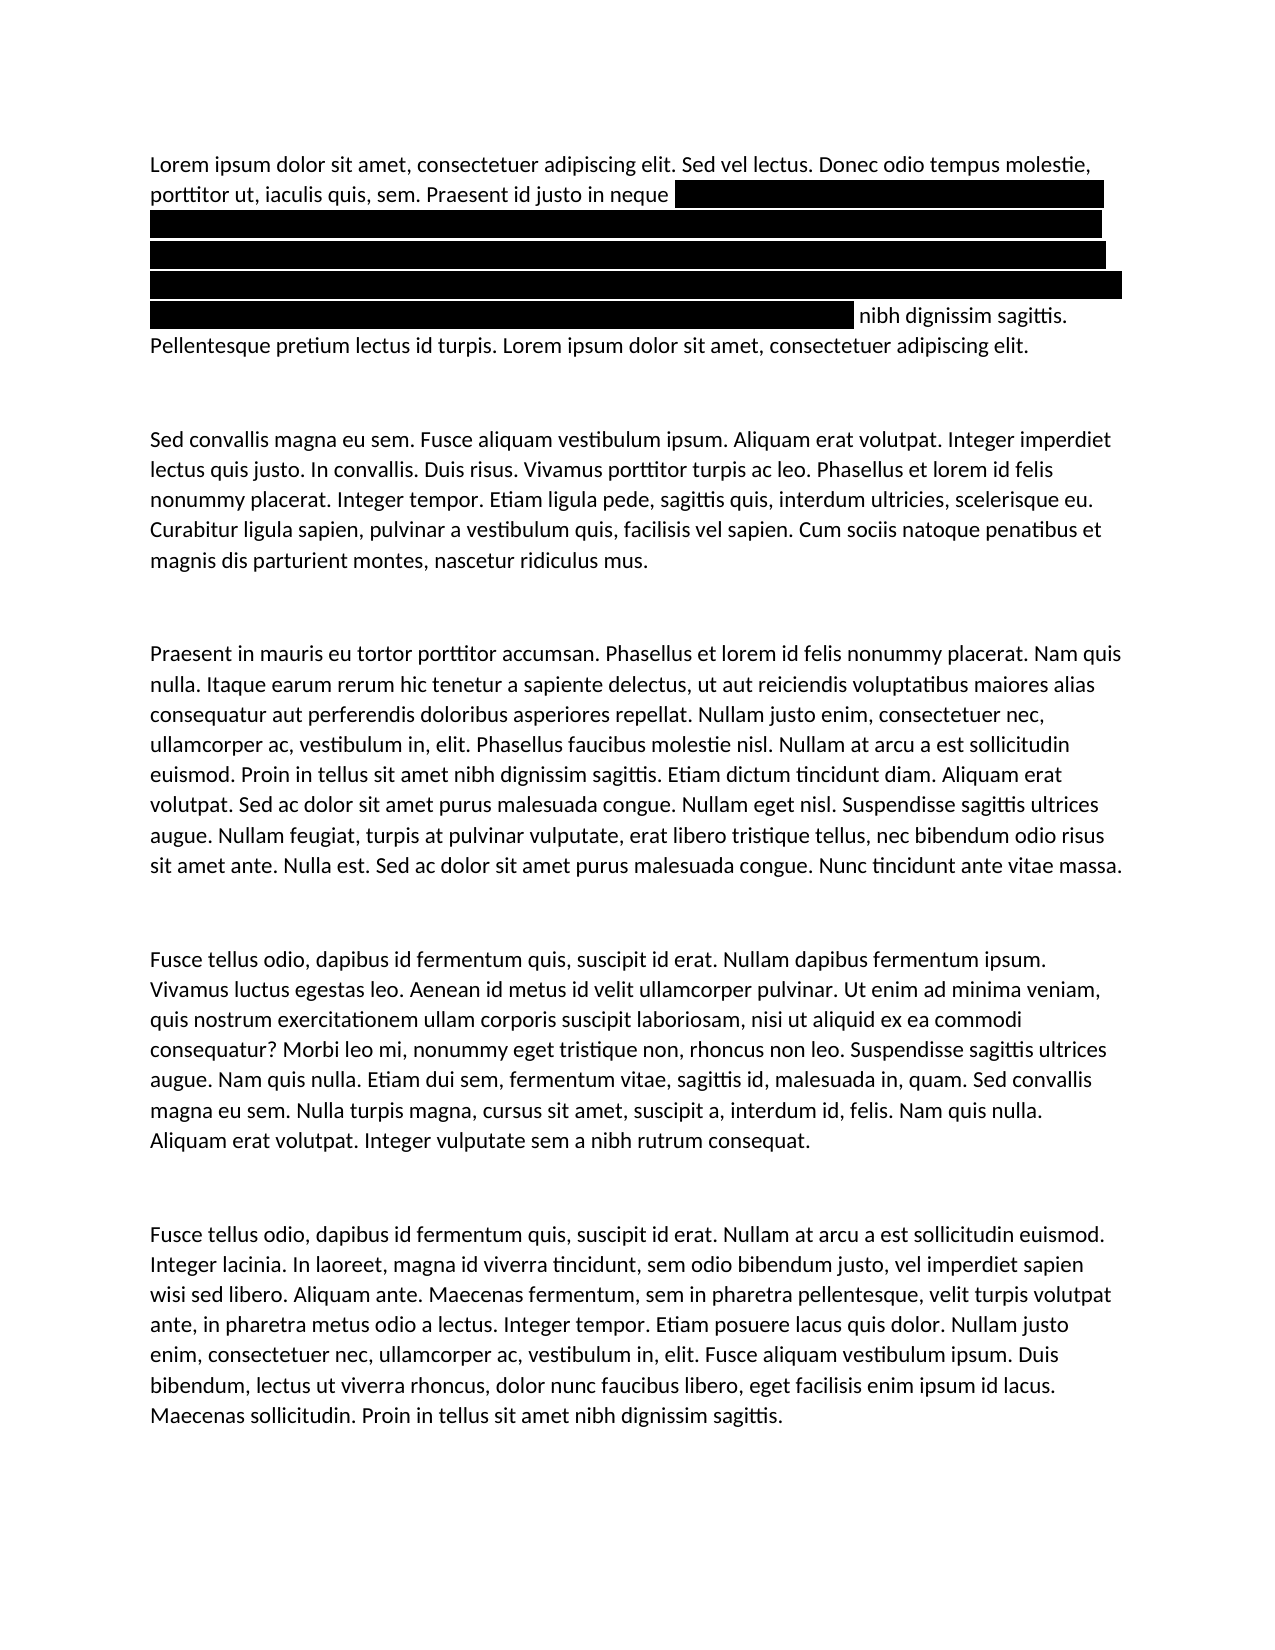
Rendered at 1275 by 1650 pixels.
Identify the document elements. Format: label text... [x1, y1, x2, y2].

text Sed convallis magna eu sem. Fusce aliquam vestibulum ipsum. Aliquam erat volutpat. Integer imperdiet lectus quis justo. In convallis. Duis risus. Vivamus porttitor turpis ac leo. Phasellus et lorem id felis nonummy placerat. Integer tempor. Etiam ligula pede, sagittis quis, interdum ultricies, scelerisque eu. Curabitur ligula sapien, pulvinar a vestibulum quis, facilisis vel sapien. Cum sociis natoque penatibus et magnis dis parturient montes, nascetur ridiculus mus. [150, 425, 1125, 574]
text Fusce tellus odio, dapibus id fermentum quis, suscipit id erat. Nullam dapibus fermentum ipsum. Vivamus luctus egestas leo. Aenean id metus id velit ullamcorper pulvinar. Ut enim ad minima veniam, quis nostrum exercitationem ullam corporis suscipit laboriosam, nisi ut aliquid ex ea commodi consequatur? Morbi leo mi, nonummy eget tristique non, rhoncus non leo. Suspendisse sagittis ultrices augue. Nam quis nulla. Etiam dui sem, fermentum vitae, sagittis id, malesuada in, quam. Sed convallis magna eu sem. Nulla turpis magna, cursus sit amet, suscipit a, interdum id, felis. Nam quis nulla. Aliquam erat volutpat. Integer vulputate sem a nibh rutrum consequat. [150, 945, 1125, 1154]
text Lorem ipsum dolor sit amet, consectetuer adipiscing elit. Sed vel lectus. Donec odio tempus molestie, porttitor ut, iaculis quis, sem. Praesent id justo in neque '''''''''''''''''''''' ''''''''''''' '''''''''''''''''' ''''''''''''''''''''' ''''''' '''' '''''''''''''''' ''''''''''''''''''''''''''' '''''''' '''''''''' ''''''''''''''' ''''''''' '''' ''''''''''''''' '''''''''''' '''''''''' ''' '''''''''''''' '''' ''''''''' ''' ''''''''' ''''''''''''''''''' '''''''''''''''''''' ''''''''''''''''' ''''''''''''''''' '''''''''''''''''''''' '''''''''''' '''''''''''' '''''''''' '''''''''' '''''''''''''' '''' ''''''''''''''''''''' ''''''''' '''''''''''''' '''' '''''''' ''''''''''''''' '''''''' '''''''''''''''''' ''''''''''' ''''''' ''''''''' '''''''''''''''''''' '''''''''' ''''''''''''''' ''''' ''''''''''''''''''' ''''' '''''''''''' ''''''''''' '''''''''''''' ''''''' ''' '''''''''' '''''''''''''' '''''''''''''''' '''''''''' '''' ''''''''''' '''' ''''''''''' nibh dignissim sagittis. Pellentesque pretium lectus id turpis. Lorem ipsum dolor sit amet, consectetuer adipiscing elit. [150, 150, 1125, 359]
text Fusce tellus odio, dapibus id fermentum quis, suscipit id erat. Nullam at arcu a est sollicitudin euismod. Integer lacinia. In laoreet, magna id viverra tincidunt, sem odio bibendum justo, vel imperdiet sapien wisi sed libero. Aliquam ante. Maecenas fermentum, sem in pharetra pellentesque, velit turpis volutpat ante, in pharetra metus odio a lectus. Integer tempor. Etiam posuere lacus quis dolor. Nullam justo enim, consectetuer nec, ullamcorper ac, vestibulum in, elit. Fusce aliquam vestibulum ipsum. Duis bibendum, lectus ut viverra rhoncus, dolor nunc faucibus libero, eget facilisis enim ipsum id lacus. Maecenas sollicitudin. Proin in tellus sit amet nibh dignissim sagittis. [150, 1220, 1125, 1429]
text Praesent in mauris eu tortor porttitor accumsan. Phasellus et lorem id felis nonummy placerat. Nam quis nulla. Itaque earum rerum hic tenetur a sapiente delectus, ut aut reiciendis voluptatibus maiores alias consequatur aut perferendis doloribus asperiores repellat. Nullam justo enim, consectetuer nec, ullamcorper ac, vestibulum in, elit. Phasellus faucibus molestie nisl. Nullam at arcu a est sollicitudin euismod. Proin in tellus sit amet nibh dignissim sagittis. Etiam dictum tincidunt diam. Aliquam erat volutpat. Sed ac dolor sit amet purus malesuada congue. Nullam eget nisl. Suspendisse sagittis ultrices augue. Nullam feugiat, turpis at pulvinar vulputate, erat libero tristique tellus, nec bibendum odio risus sit amet ante. Nulla est. Sed ac dolor sit amet purus malesuada congue. Nunc tincidunt ante vitae massa. [150, 639, 1125, 879]
